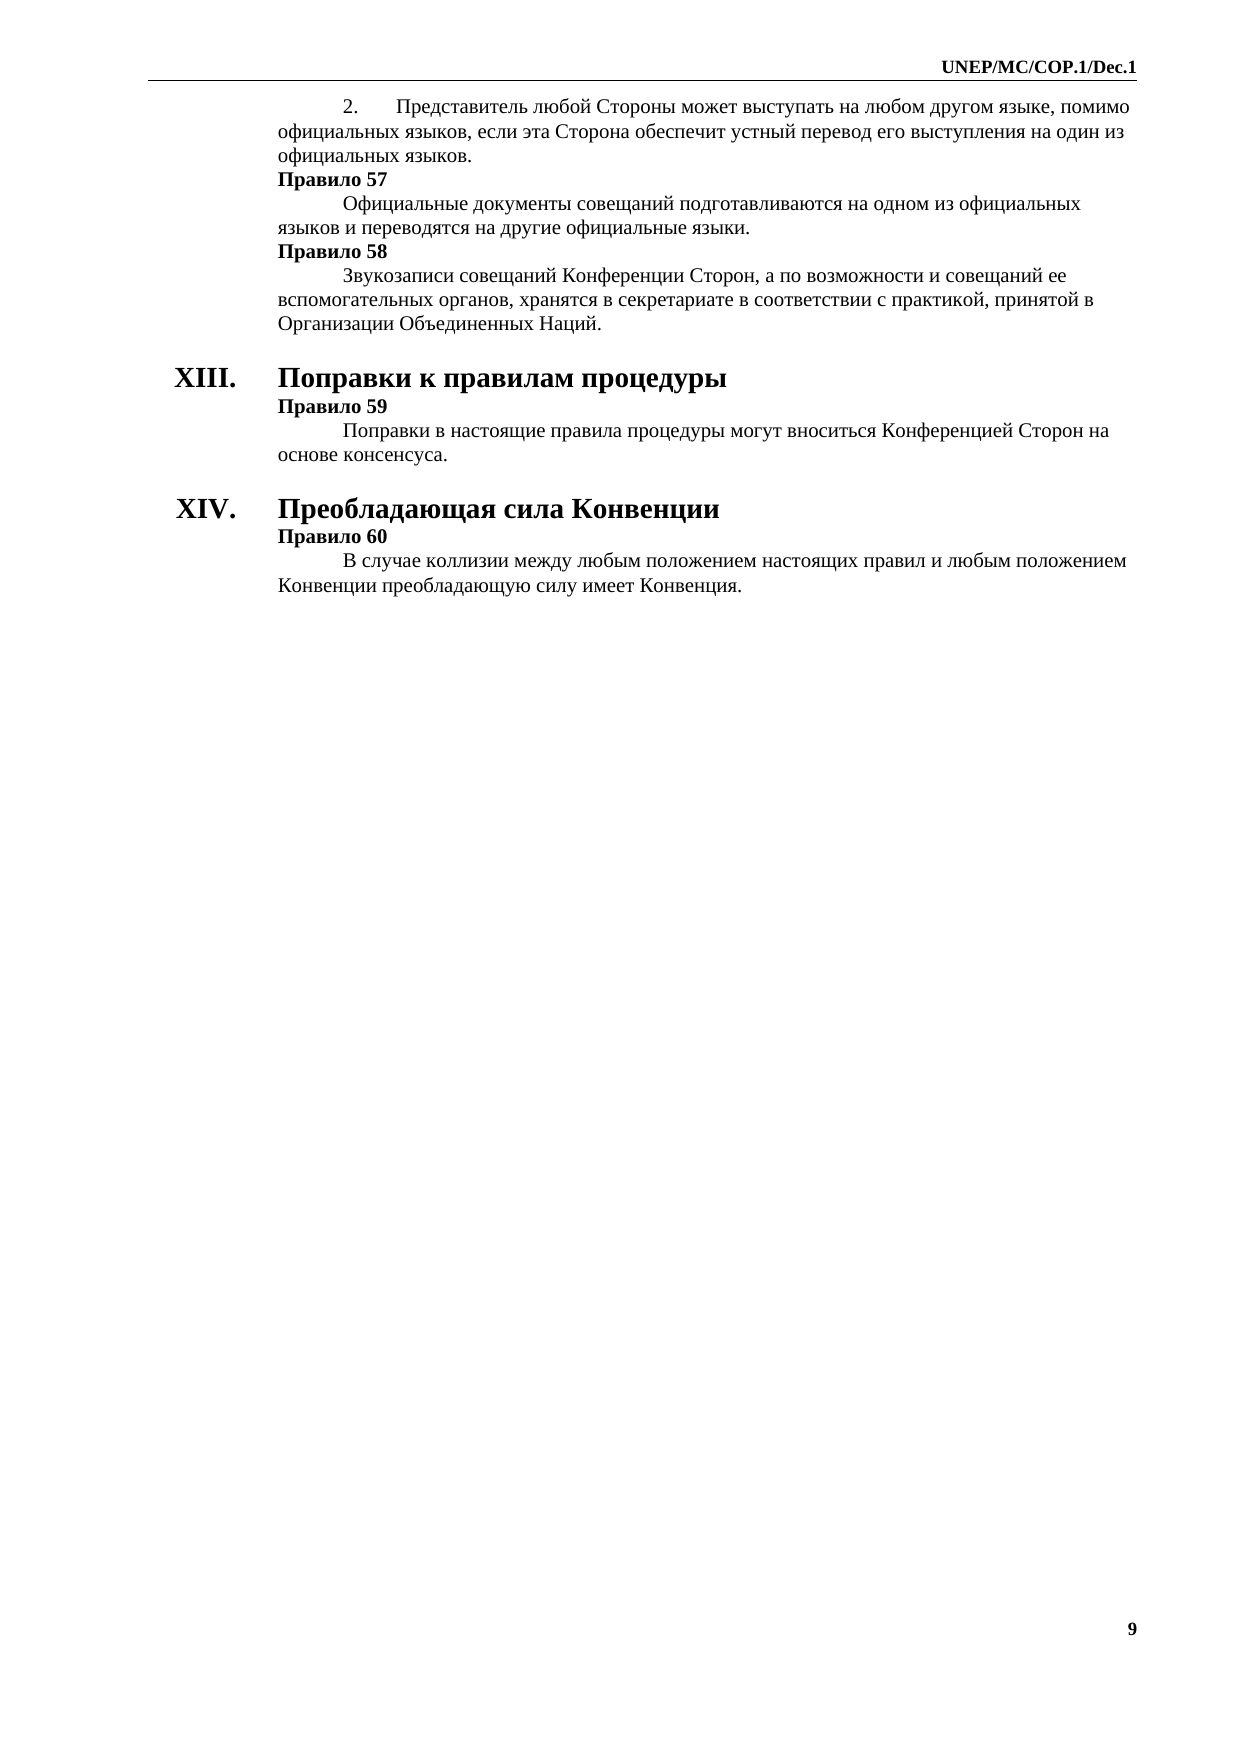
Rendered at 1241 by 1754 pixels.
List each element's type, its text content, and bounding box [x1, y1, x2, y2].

text 2. Представитель любой Стороны может выступать на любом другом языке, помимо официальных языков, если эта Сторона обеспечит устный перевод его выступления на один из официальных языков. [278, 94, 1137, 167]
text Официальные документы совещаний подготавливаются на одном из официальных языков и переводятся на другие официальные языки. [278, 191, 1137, 239]
text Звукозаписи совещаний Конференции Сторон, а по возможности и совещаний ее вспомогательных органов, хранятся в секретариате в соответствии с практикой, принятой в Организации Объединенных Наций. [278, 263, 1137, 335]
text XIII. Поправки к правилам процедуры [148, 360, 1107, 394]
text Правило 59 [278, 394, 1137, 418]
text XIV. Преобладающая сила Конвенции [148, 491, 1107, 524]
text Поправки в настоящие правила процедуры могут вноситься Конференцией Сторон на основе консенсуса. [278, 418, 1137, 466]
text Правило 60 [278, 524, 1137, 548]
text Правило 58 [278, 239, 1137, 263]
text В случае коллизии между любым положением настоящих правил и любым положением Конвенции преобладающую силу имеет Конвенция. [278, 548, 1137, 597]
text Правило 57 [278, 167, 1137, 191]
